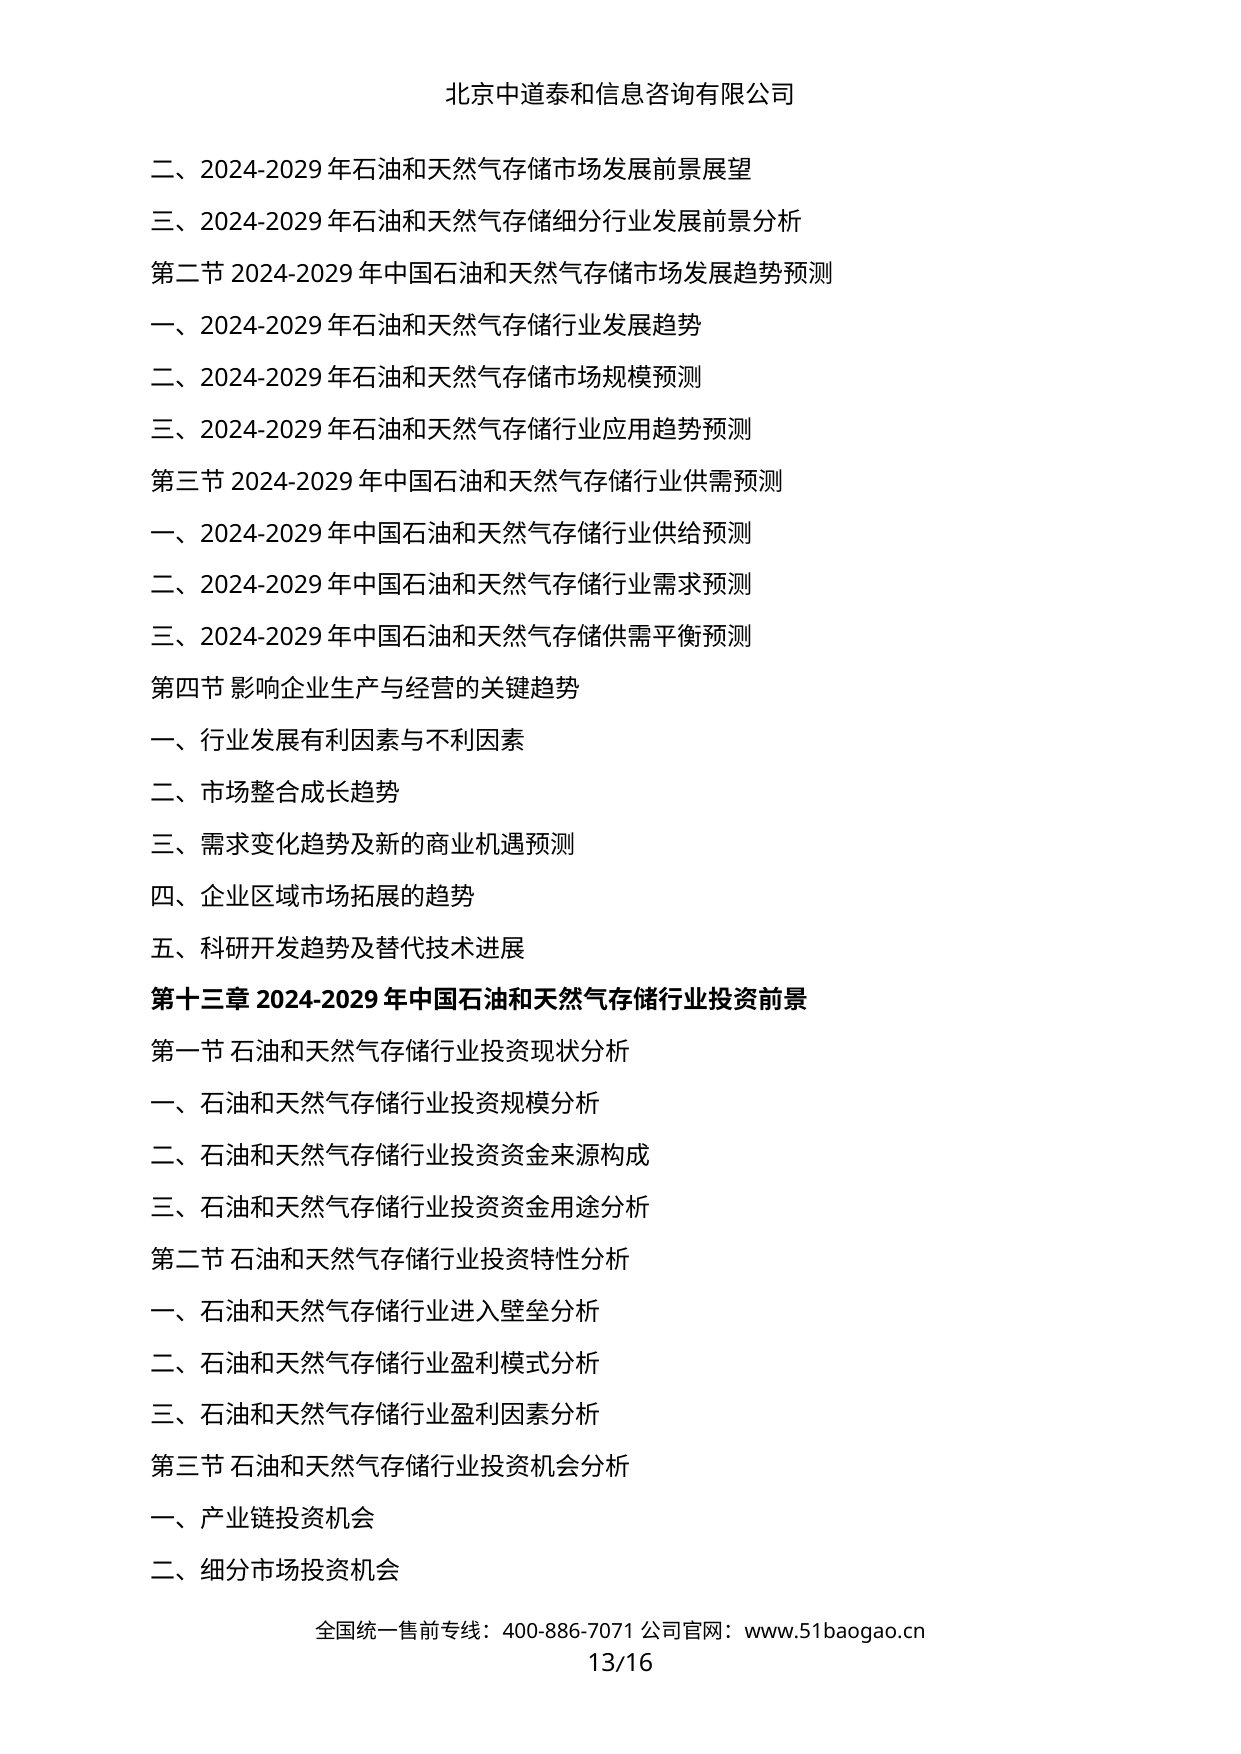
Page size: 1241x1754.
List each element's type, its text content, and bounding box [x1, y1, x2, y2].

text 一、行业发展有利因素与不利因素 [150, 721, 1090, 757]
text 三、需求变化趋势及新的商业机遇预测 [150, 824, 1090, 861]
text 二、细分市场投资机会 [150, 1551, 1090, 1587]
text 第一节 石油和天然气存储行业投资现状分析 [150, 1032, 1090, 1068]
text 一、石油和天然气存储行业进入壁垒分析 [150, 1291, 1090, 1327]
text 三、石油和天然气存储行业盈利因素分析 [150, 1395, 1090, 1431]
text 二、2024-2029年中国石油和天然气存储行业需求预测 [150, 565, 1090, 601]
text 四、企业区域市场拓展的趋势 [150, 876, 1090, 912]
text 一、2024-2029年中国石油和天然气存储行业供给预测 [150, 513, 1090, 549]
text 第四节 影响企业生产与经营的关键趋势 [150, 669, 1090, 705]
text 三、2024-2029年石油和天然气存储细分行业发展前景分析 [150, 202, 1090, 238]
text 三、2024-2029年中国石油和天然气存储供需平衡预测 [150, 617, 1090, 653]
text 第三节 石油和天然气存储行业投资机会分析 [150, 1447, 1090, 1483]
text 二、市场整合成长趋势 [150, 772, 1090, 809]
text 五、科研开发趋势及替代技术进展 [150, 928, 1090, 964]
text 第十三章 2024-2029年中国石油和天然气存储行业投资前景 [150, 980, 1090, 1016]
text 三、2024-2029年石油和天然气存储行业应用趋势预测 [150, 409, 1090, 446]
text 一、石油和天然气存储行业投资规模分析 [150, 1084, 1090, 1120]
text 二、石油和天然气存储行业投资资金来源构成 [150, 1136, 1090, 1172]
text 一、2024-2029年石油和天然气存储行业发展趋势 [150, 306, 1090, 342]
text 第二节 石油和天然气存储行业投资特性分析 [150, 1239, 1090, 1276]
text 第二节 2024-2029年中国石油和天然气存储市场发展趋势预测 [150, 254, 1090, 290]
text 二、2024-2029年石油和天然气存储市场发展前景展望 [150, 150, 1090, 186]
text 三、石油和天然气存储行业投资资金用途分析 [150, 1187, 1090, 1224]
text 二、石油和天然气存储行业盈利模式分析 [150, 1343, 1090, 1379]
text 第三节 2024-2029年中国石油和天然气存储行业供需预测 [150, 461, 1090, 497]
text 二、2024-2029年石油和天然气存储市场规模预测 [150, 357, 1090, 394]
text 一、产业链投资机会 [150, 1499, 1090, 1535]
